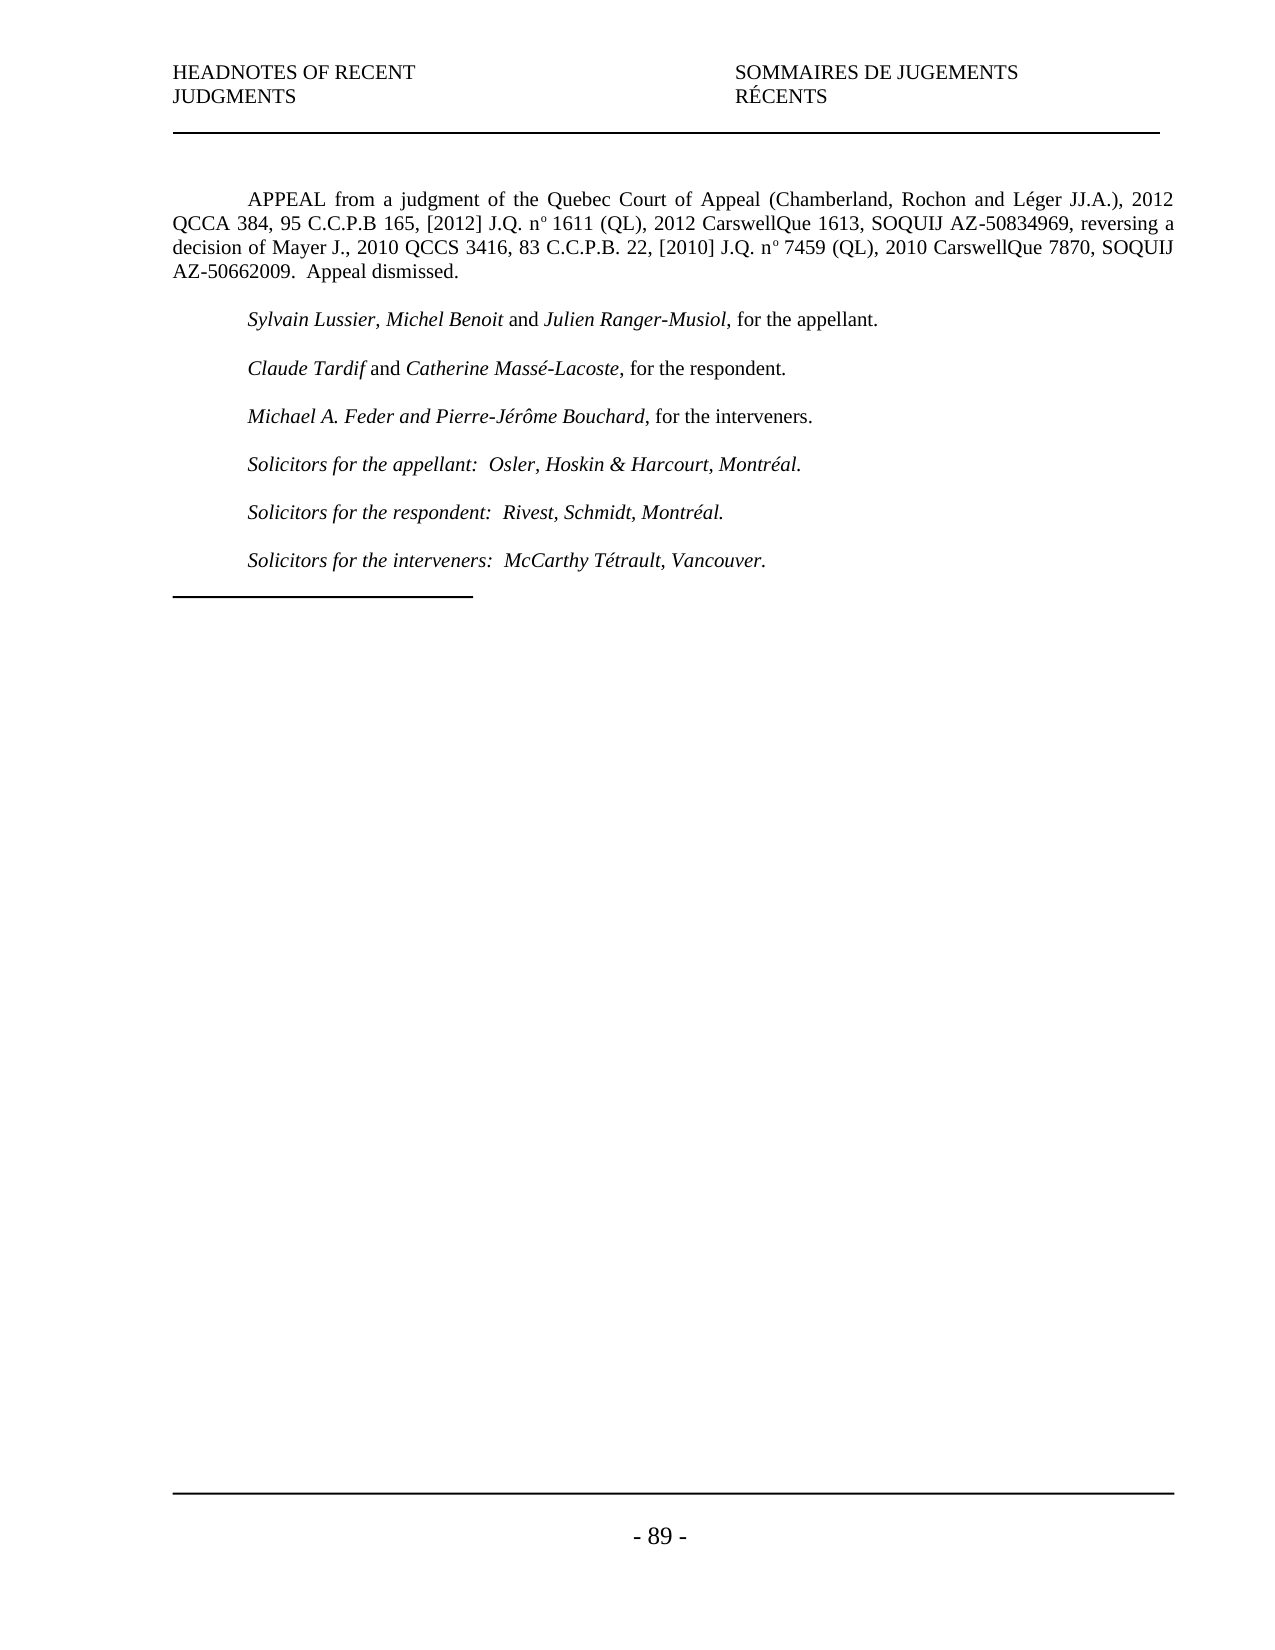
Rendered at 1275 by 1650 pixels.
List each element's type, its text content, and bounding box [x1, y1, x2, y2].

text APPEAL from a judgment of the Quebec Court of Appeal (Chamberland, Rochon and Léger JJ.A.), 2012 QCCA 384, 95 C.C.P.B 165, [2012] J.Q. no 1611 (QL), 2012 CarswellQue 1613, SOQUIJ AZ-50834969, reversing a decision of Mayer J., 2010 QCCS 3416, 83 C.C.P.B. 22, [2010] J.Q. no 7459 (QL), 2010 CarswellQue 7870, SOQUIJ AZ-50662009. Appeal dismissed. [172, 187, 1174, 283]
text Solicitors for the appellant: Osler, Hoskin & Harcourt, Montréal. [172, 452, 1174, 476]
text Solicitors for the interveners: McCarthy Tétrault, Vancouver. [172, 548, 1174, 572]
text Sylvain Lussier, Michel Benoit and Julien Ranger-Musiol, for the appellant. [172, 307, 1174, 331]
text Solicitors for the respondent: Rivest, Schmidt, Montréal. [172, 500, 1174, 524]
text Claude Tardif and Catherine Massé-Lacoste, for the respondent. [172, 356, 1174, 379]
text Michael A. Feder and Pierre-Jérôme Bouchard, for the interveners. [172, 404, 1174, 428]
